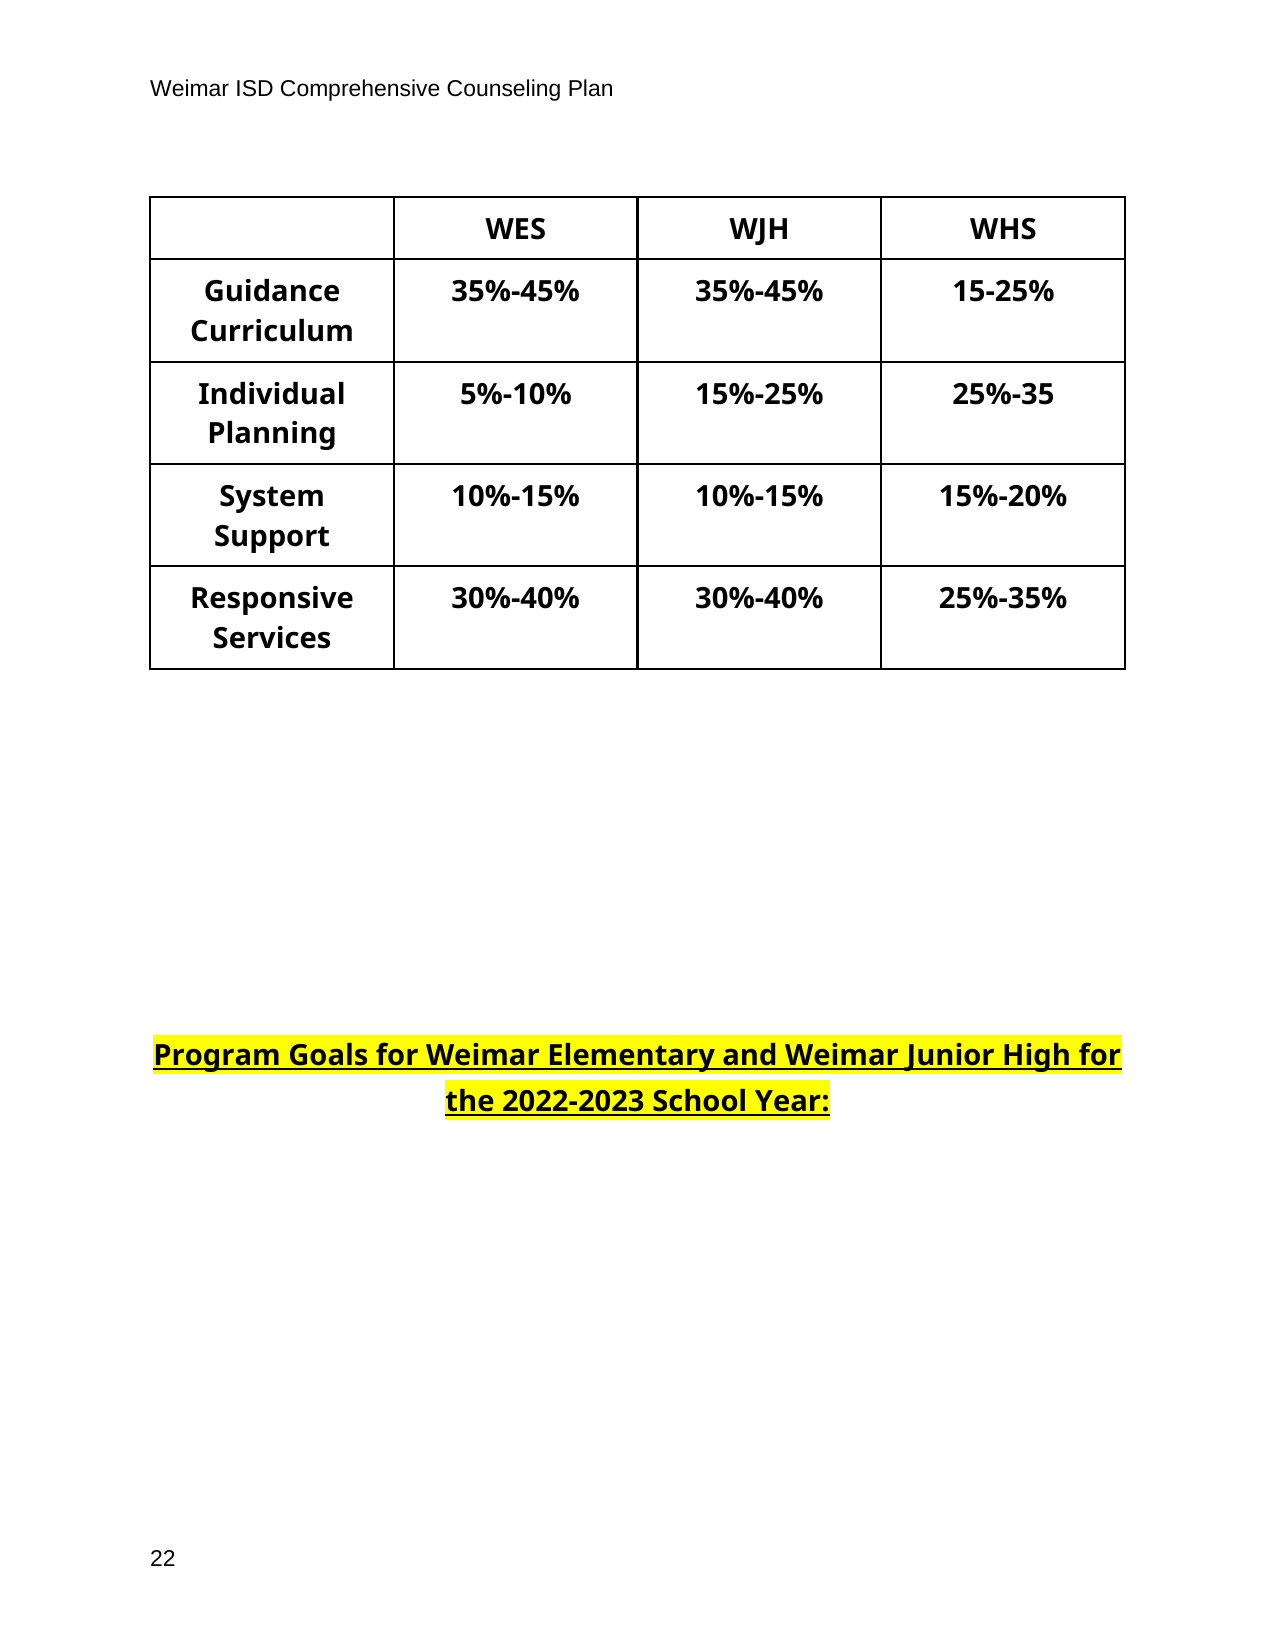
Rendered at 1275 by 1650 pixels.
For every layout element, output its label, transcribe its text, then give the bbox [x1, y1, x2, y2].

table_header WES [395, 198, 636, 258]
table_cell Individual Planning [151, 363, 393, 463]
table_cell 35%-45% [639, 260, 880, 361]
table_cell 10%-15% [639, 465, 880, 565]
table_cell 30%-40% [639, 567, 880, 667]
table_header WJH [639, 198, 880, 258]
table_cell 5%-10% [395, 363, 636, 463]
table_cell Guidance Curriculum [151, 260, 393, 361]
table_cell 15-25% [882, 260, 1124, 361]
table_cell 30%-40% [395, 567, 636, 667]
table_cell 10%-15% [395, 465, 636, 565]
table_cell 25%-35 [882, 363, 1124, 463]
table_cell Responsive Services [151, 567, 393, 667]
table_cell System Support [151, 465, 393, 565]
table_header [151, 198, 393, 258]
table_cell 15%-20% [882, 465, 1124, 565]
table_cell 25%-35% [882, 567, 1124, 667]
table_header WHS [882, 198, 1124, 258]
table_cell 35%-45% [395, 260, 636, 361]
text Program Goals for Weimar Elementary and Weimar Junior High for the 2022-2023 School Year: [150, 1034, 1125, 1120]
table_cell 15%-25% [639, 363, 880, 463]
